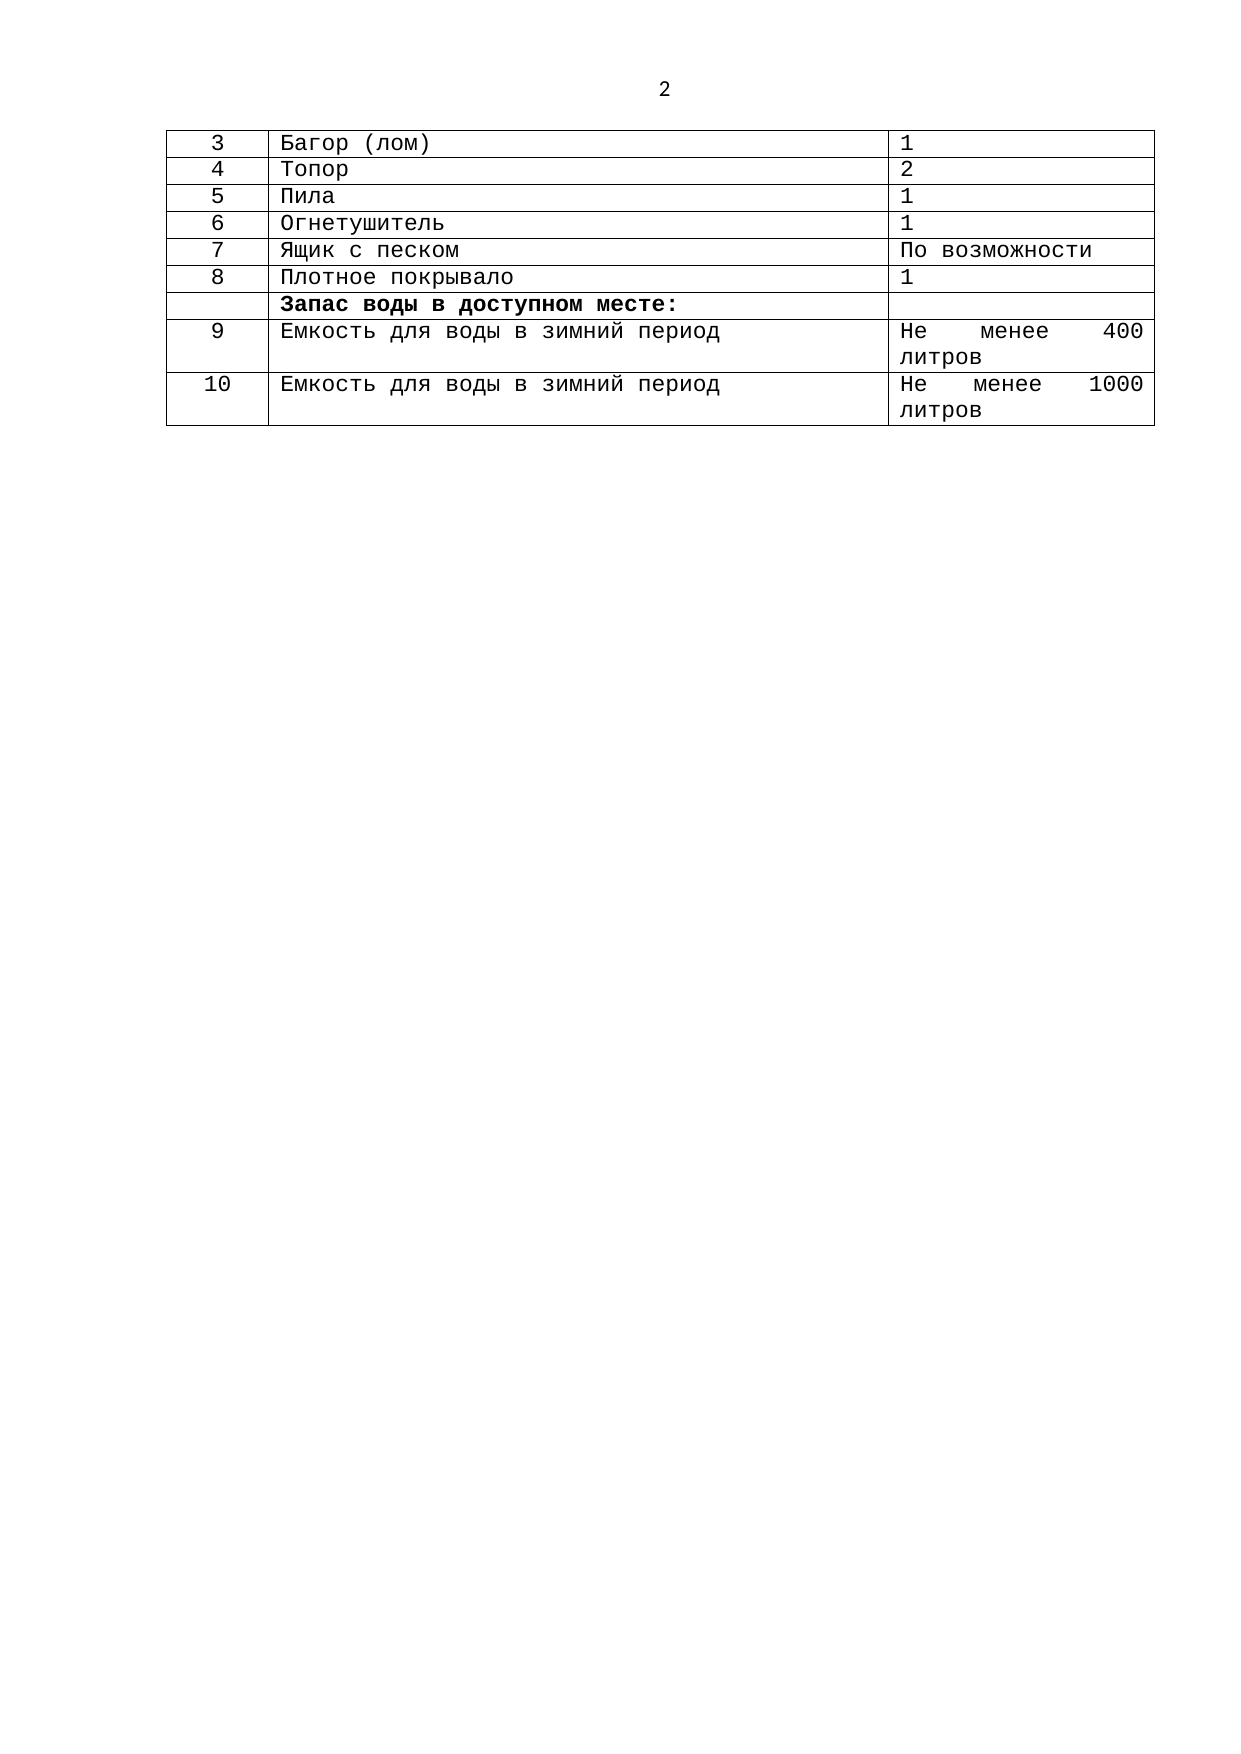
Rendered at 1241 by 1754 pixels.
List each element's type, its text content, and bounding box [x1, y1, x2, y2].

table_cell Запас воды в доступном месте: [269, 293, 888, 319]
table_cell Емкость для воды в зимний период [269, 320, 888, 372]
table_cell По возможности [889, 239, 1154, 265]
table_cell 9 [167, 320, 268, 372]
table_cell 3 [167, 131, 268, 157]
table_cell Не менее 1000 литров [889, 373, 1154, 424]
table_cell 1 [889, 131, 1154, 157]
table_cell [167, 293, 268, 319]
table_cell 1 [889, 185, 1154, 211]
table_cell Багор (лом) [269, 131, 888, 157]
table_cell 4 [167, 158, 268, 184]
table_cell Топор [269, 158, 888, 184]
table_cell 8 [167, 266, 268, 292]
table_cell 1 [889, 212, 1154, 238]
table_cell 7 [167, 239, 268, 265]
table_cell 2 [889, 158, 1154, 184]
table_cell Емкость для воды в зимний период [269, 373, 888, 424]
table_cell Плотное покрывало [269, 266, 888, 292]
table_cell Пила [269, 185, 888, 211]
table_cell Не менее 400 литров [889, 320, 1154, 372]
table_cell [889, 293, 1154, 319]
table_cell 6 [167, 212, 268, 238]
table_cell 10 [167, 373, 268, 424]
table_cell 5 [167, 185, 268, 211]
table_cell 1 [889, 266, 1154, 292]
table_cell Огнетушитель [269, 212, 888, 238]
table_cell Ящик с песком [269, 239, 888, 265]
